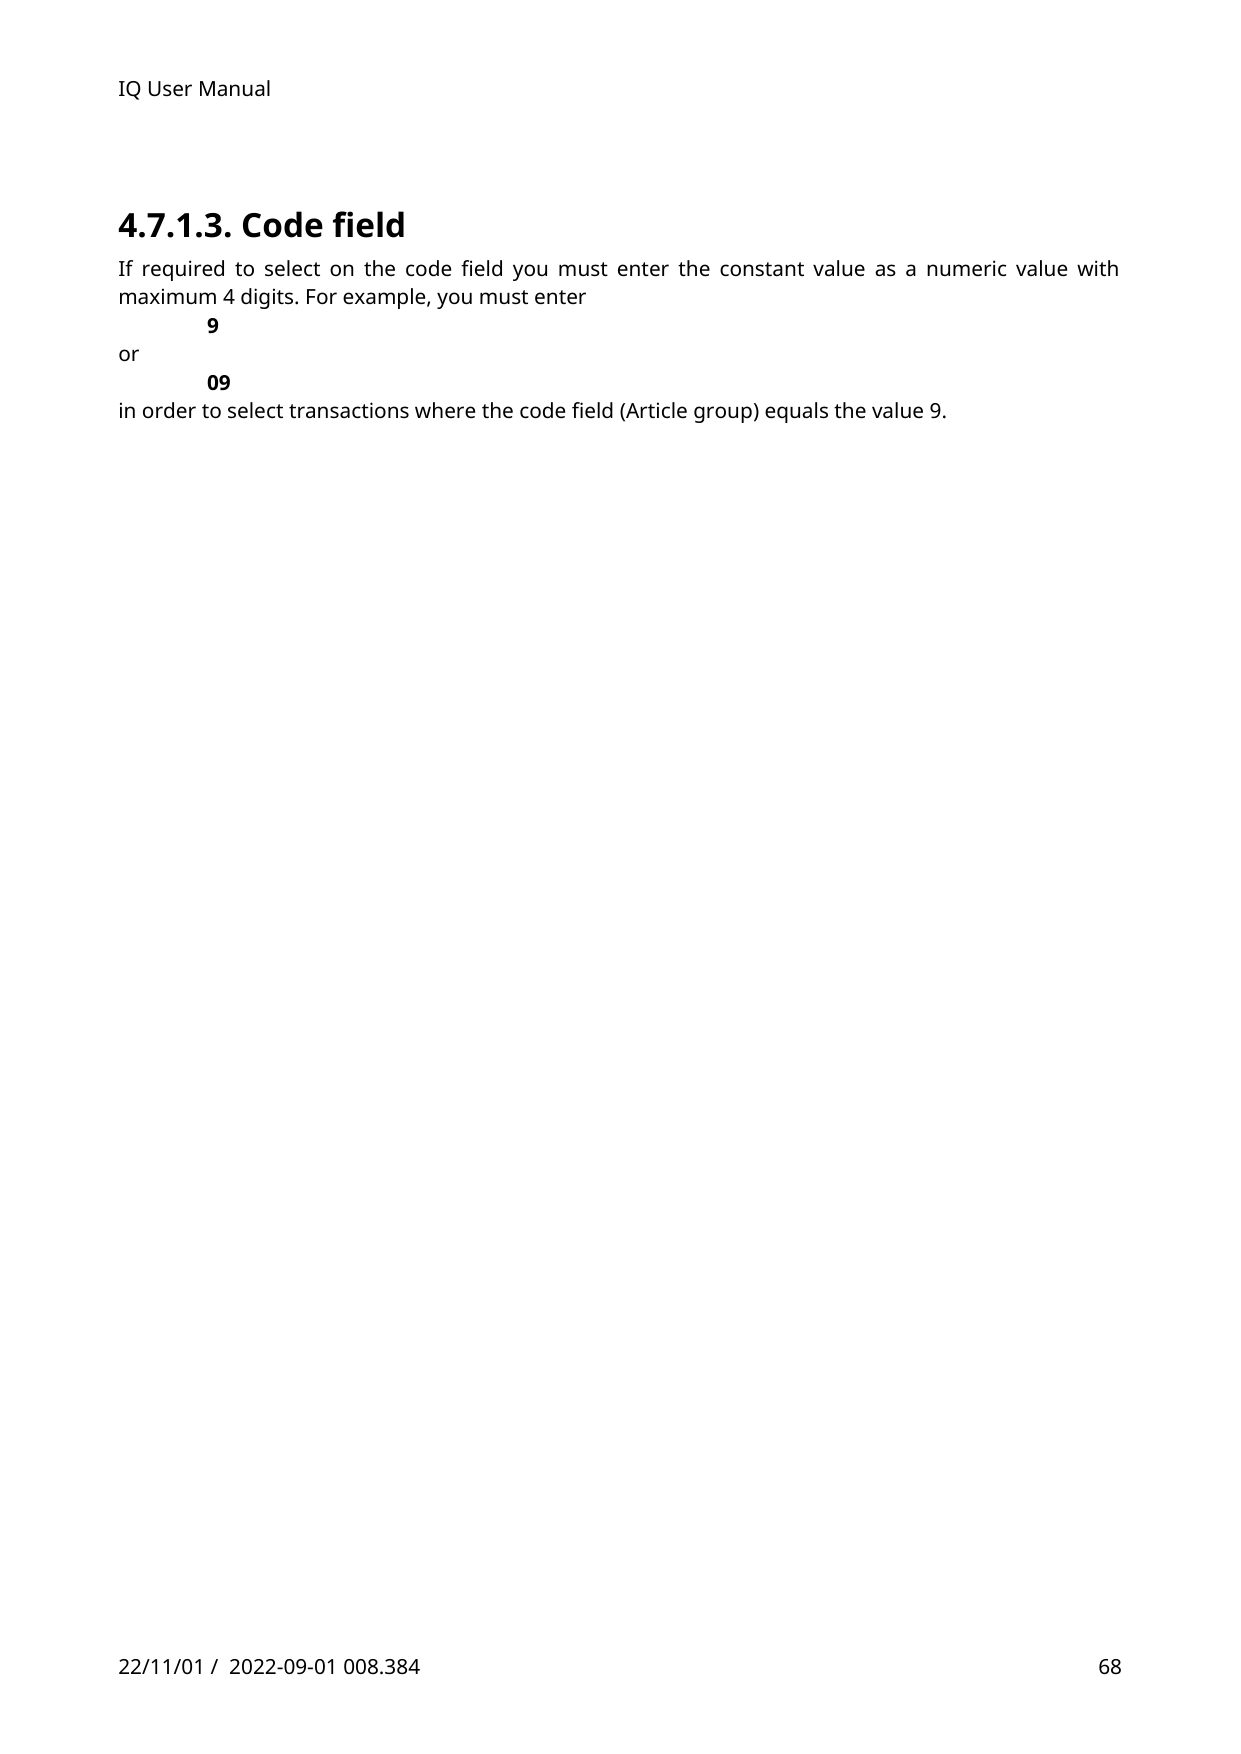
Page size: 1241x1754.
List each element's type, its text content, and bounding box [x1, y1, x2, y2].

text 9 [207, 311, 1122, 339]
text in order to select transactions where the code field (Article group) equals the value 9. [118, 396, 1122, 424]
text or [118, 339, 1122, 368]
text If required to select on the code field you must enter the constant value as a numeric value with maximum 4 digits. For example, you must enter [118, 254, 1122, 311]
text 09 [207, 368, 1122, 396]
subtitle 4.7.1.3. Code field [118, 202, 1122, 248]
